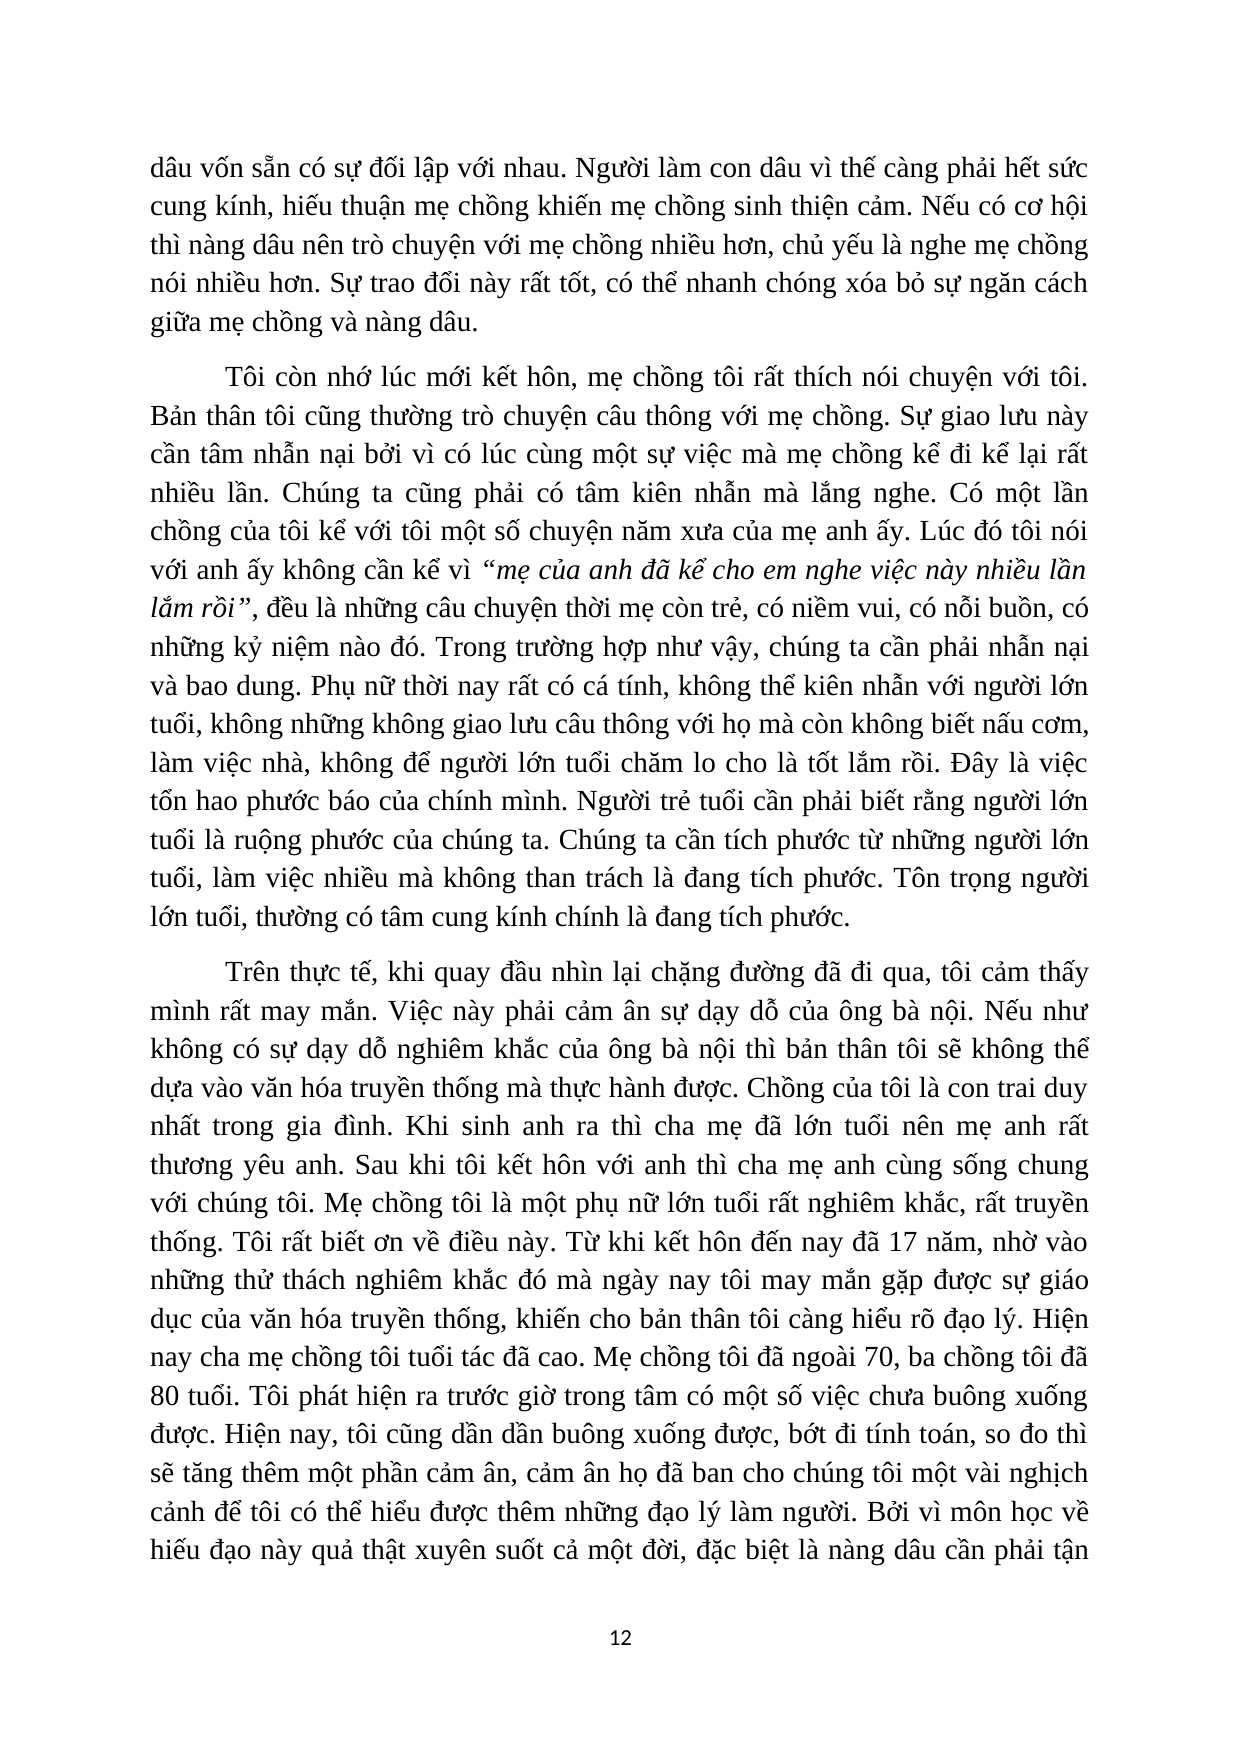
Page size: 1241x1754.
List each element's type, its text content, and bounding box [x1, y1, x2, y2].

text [150, 954, 1090, 1566]
text Tôi còn nhớ lúc mới kết hôn, mẹ chồng tôi rất thích nói chuyện với tôi. Bản thân tôi cũng thường trò chuyện câu thông với mẹ chồng. Sự giao lưu này cần tâm nhẫn nại bởi vì có lúc cùng một sự việc mà mẹ chồng kể đi kể lại rất nhiều lần. Chúng ta cũng phải có tâm kiên nhẫn mà lắng nghe. Có một lần chồng của tôi kể với tôi một số chuyện năm xưa của mẹ anh ấy. Lúc đó tôi nói với anh ấy không cần kể vì “mẹ của anh đã kể cho em nghe việc này nhiều lần lắm rồi”, đều là những câu chuyện thời mẹ còn trẻ, có niềm vui, có nỗi buồn, có những kỷ niệm nào đó. Trong trường hợp như vậy, chúng ta cần phải nhẫn nại và bao dung. Phụ nữ thời nay rất có cá tính, không thể kiên nhẫn với người lớn tuổi, không những không giao lưu câu thông với họ mà còn không biết nấu cơm, làm việc nhà, không để người lớn tuổi chăm lo cho là tốt lắm rồi. Đây là việc tổn hao phước báo của chính mình. Người trẻ tuổi cần phải biết rằng người lớn tuổi là ruộng phước của chúng ta. Chúng ta cần tích phước từ những người lớn tuổi, làm việc nhiều mà không than trách là đang tích phước. Tôn trọng người lớn tuổi, thường có tâm cung kính chính là đang tích phước. [150, 359, 1090, 932]
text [150, 150, 1090, 338]
